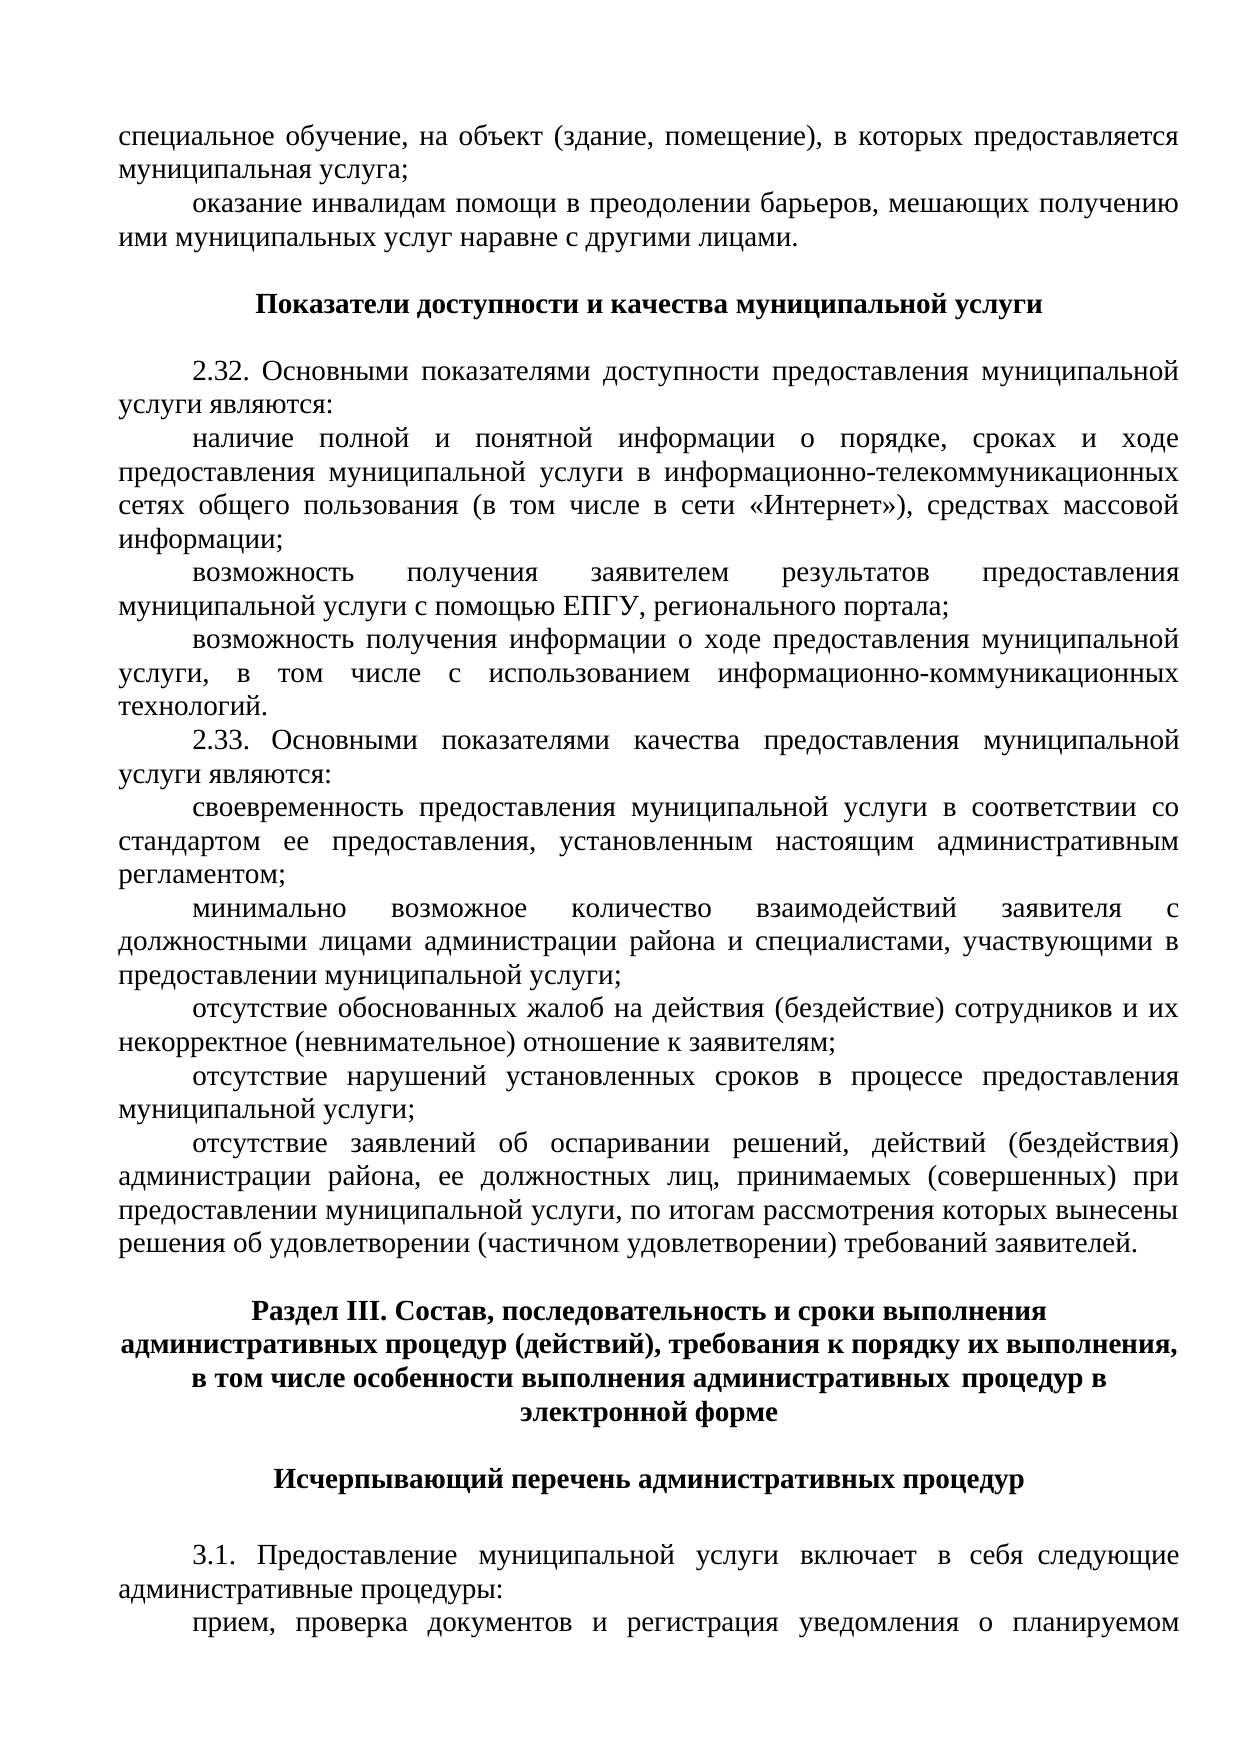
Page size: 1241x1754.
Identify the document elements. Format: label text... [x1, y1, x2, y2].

text наличие полной и понятной информации о порядке, сроках и ходе предоставления муниципальной услуги в информационно-телекоммуникационных сетях общего пользования (в том числе в сети «Интернет»), средствах массовой информации; [118, 420, 1180, 554]
text возможность получения заявителем результатов предоставления муниципальной услуги с помощью ЕПГУ, регионального портала; [118, 554, 1180, 621]
text Исчерпывающий перечень административных процедур [118, 1461, 1180, 1494]
text 2.32. Основными показателями доступности предоставления муниципальной услуги являются: [118, 353, 1180, 420]
text 2.33. Основными показателями качества предоставления муниципальной услуги являются: [118, 722, 1180, 789]
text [118, 1604, 1180, 1638]
text оказание инвалидам помощи в преодолении барьеров, мешающих получению ими муниципальных услуг наравне с другими лицами. [118, 185, 1180, 252]
subtitle Показатели доступности и качества муниципальной услуги [118, 286, 1180, 320]
subtitle Раздел III. Состав, последовательность и сроки выполнения административных процедур (действий), требования к порядку их выполнения, в том числе особенности выполнения административных процедур в электронной форме [118, 1293, 1180, 1427]
text отсутствие нарушений установленных сроков в процессе предоставления муниципальной услуги; [118, 1058, 1180, 1125]
text своевременность предоставления муниципальной услуги в соответствии со стандартом ее предоставления, установленным настоящим административным регламентом; [118, 789, 1180, 890]
text возможность получения информации о ходе предоставления муниципальной услуги, в том числе с использованием информационно-коммуникационных технологий. [118, 621, 1180, 722]
text 3.1. Предоставление муниципальной услуги включает в себя следующие административные процедуры: [118, 1537, 1180, 1604]
text отсутствие обоснованных жалоб на действия (бездействие) сотрудников и их некорректное (невнимательное) отношение к заявителям; [118, 991, 1180, 1058]
text минимально возможное количество взаимодействий заявителя с должностными лицами администрации района и специалистами, участвующими в предоставлении муниципальной услуги; [118, 890, 1180, 991]
text отсутствие заявлений об оспаривании решений, действий (бездействия) администрации района, ее должностных лиц, принимаемых (совершенных) при предоставлении муниципальной услуги, по итогам рассмотрения которых вынесены решения об удовлетворении (частичном удовлетворении) требований заявителей. [118, 1125, 1180, 1259]
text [118, 118, 1180, 185]
